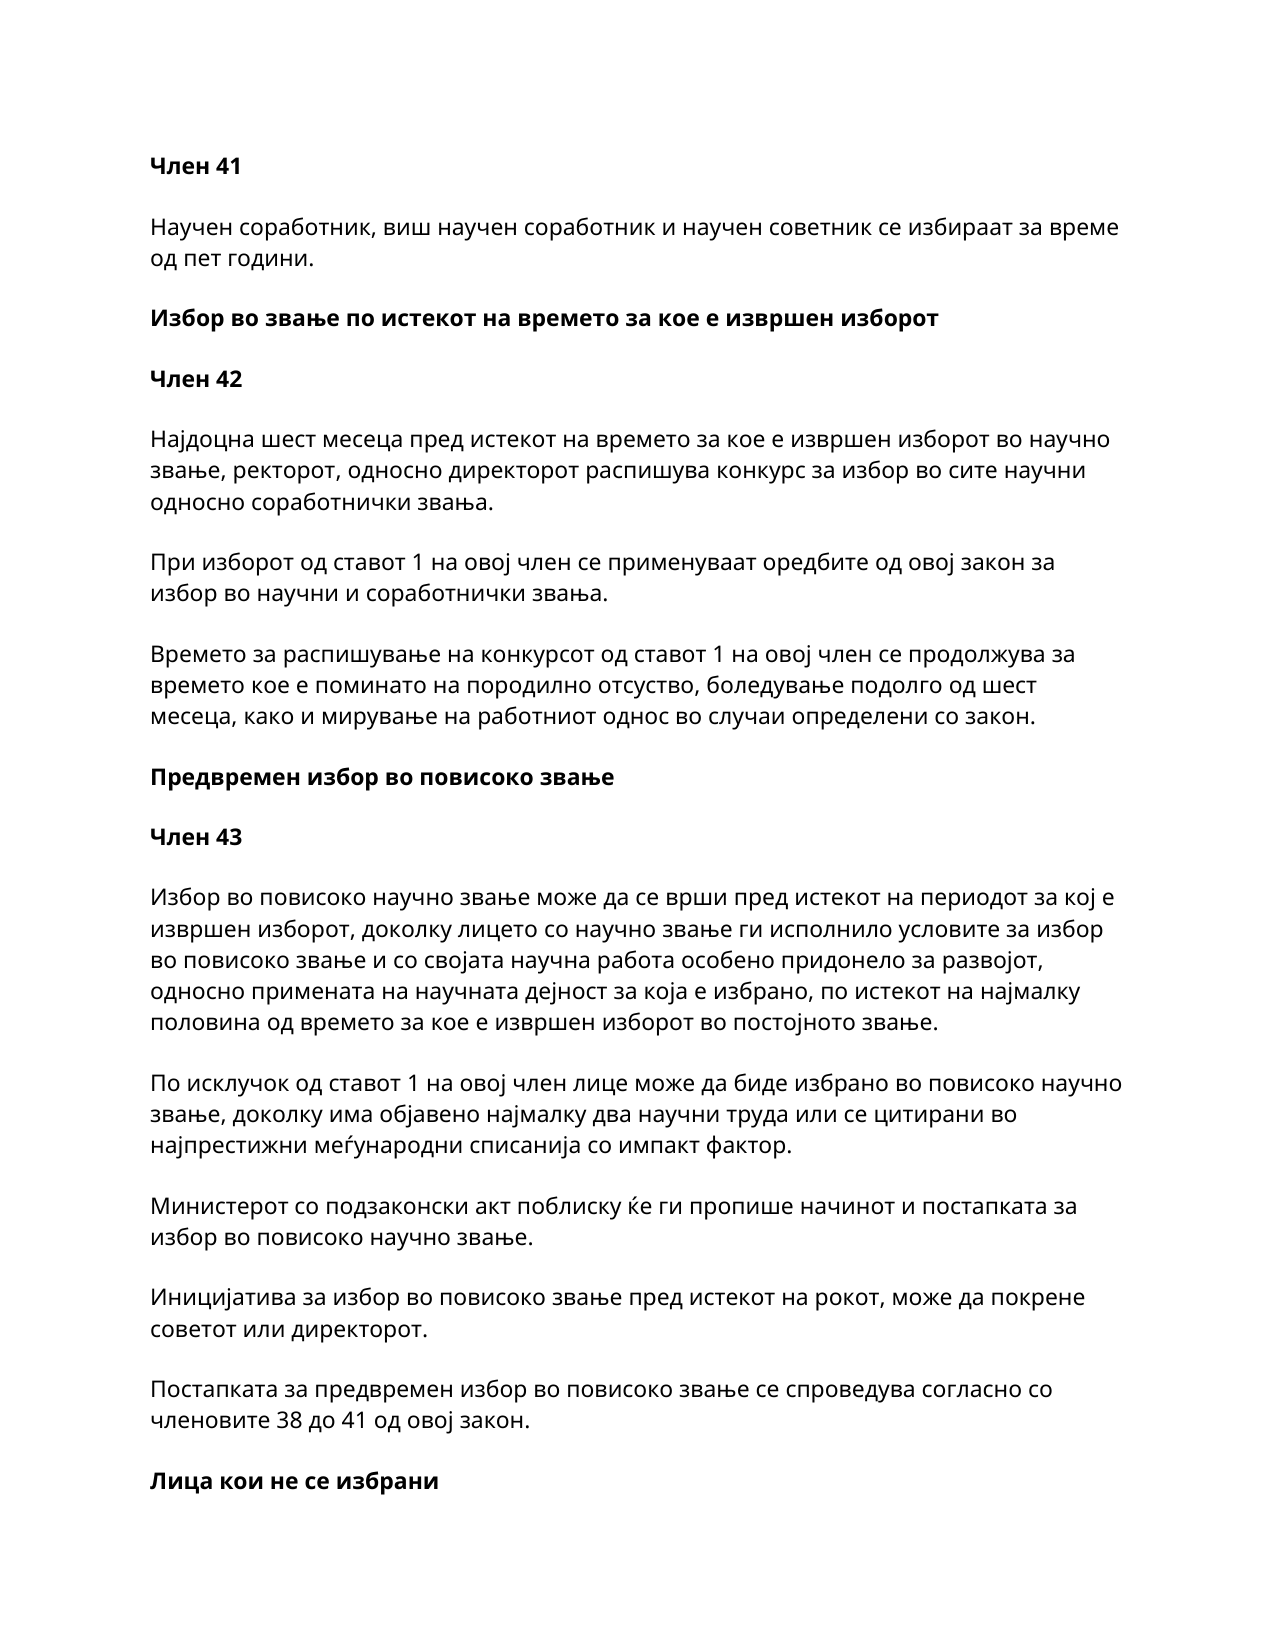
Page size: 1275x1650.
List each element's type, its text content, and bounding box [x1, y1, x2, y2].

text Постапката за предвремен избор во повисоко звање се спроведува согласно со членовите 38 до 41 од овој закон. [150, 1373, 1125, 1435]
subtitle Член 41 [150, 150, 1125, 181]
text Научен соработник, виш научен соработник и научен советник се избираат за време од пет години. [150, 210, 1125, 273]
text Избор во повисоко научно звање може да се врши пред истекот на периодот за кој е извршен изборот, доколку лицето со научно звање ги исполнило условите за избор во повисоко звање и со својата научна работа особено придонело за развојот, односно примената на научната дејност за која е избрано, по истекот на најмалку половина од времето за кое е извршен изборот во постојното звање. [150, 881, 1125, 1037]
text Иницијатива за избор во повисоко звање пред истекот на рокот, може да покрене советот или директорот. [150, 1281, 1125, 1344]
text Времето за распишување на конкурсот од ставот 1 на овој член се продолжува за времето кое е поминато на породилно отсуство, боледување подолго од шест месеца, како и мирување на работниот однос во случаи определени со закон. [150, 637, 1125, 731]
subtitle Член 43 [150, 821, 1125, 852]
subtitle Избор во звање по истекот на времето за кое е извршен изборот [150, 302, 1125, 333]
text По исклучок од ставот 1 на овој член лице може да биде избрано во повисоко научно звање, доколку има објавено најмалку два научни труда или се цитирани во најпрестижни меѓународни списанија со импакт фактор. [150, 1067, 1125, 1160]
text Министерот со подзаконски акт поблиску ќе ги пропише начинот и постапката за избор во повисоко научно звање. [150, 1189, 1125, 1252]
subtitle Лица кои не се избрани [150, 1464, 1125, 1496]
text При изборот од ставот 1 на овој член се применуваат оредбите од овој закон за избор во научни и соработнички звања. [150, 546, 1125, 608]
text Најдоцна шест месеца пред истекот на времето за кое е извршен изборот во научно звање, ректорот, односно директорот распишува конкурс за избор во сите научни односно соработнички звања. [150, 423, 1125, 517]
subtitle Предвремен избор во повисоко звање [150, 760, 1125, 792]
subtitle Член 42 [150, 362, 1125, 394]
